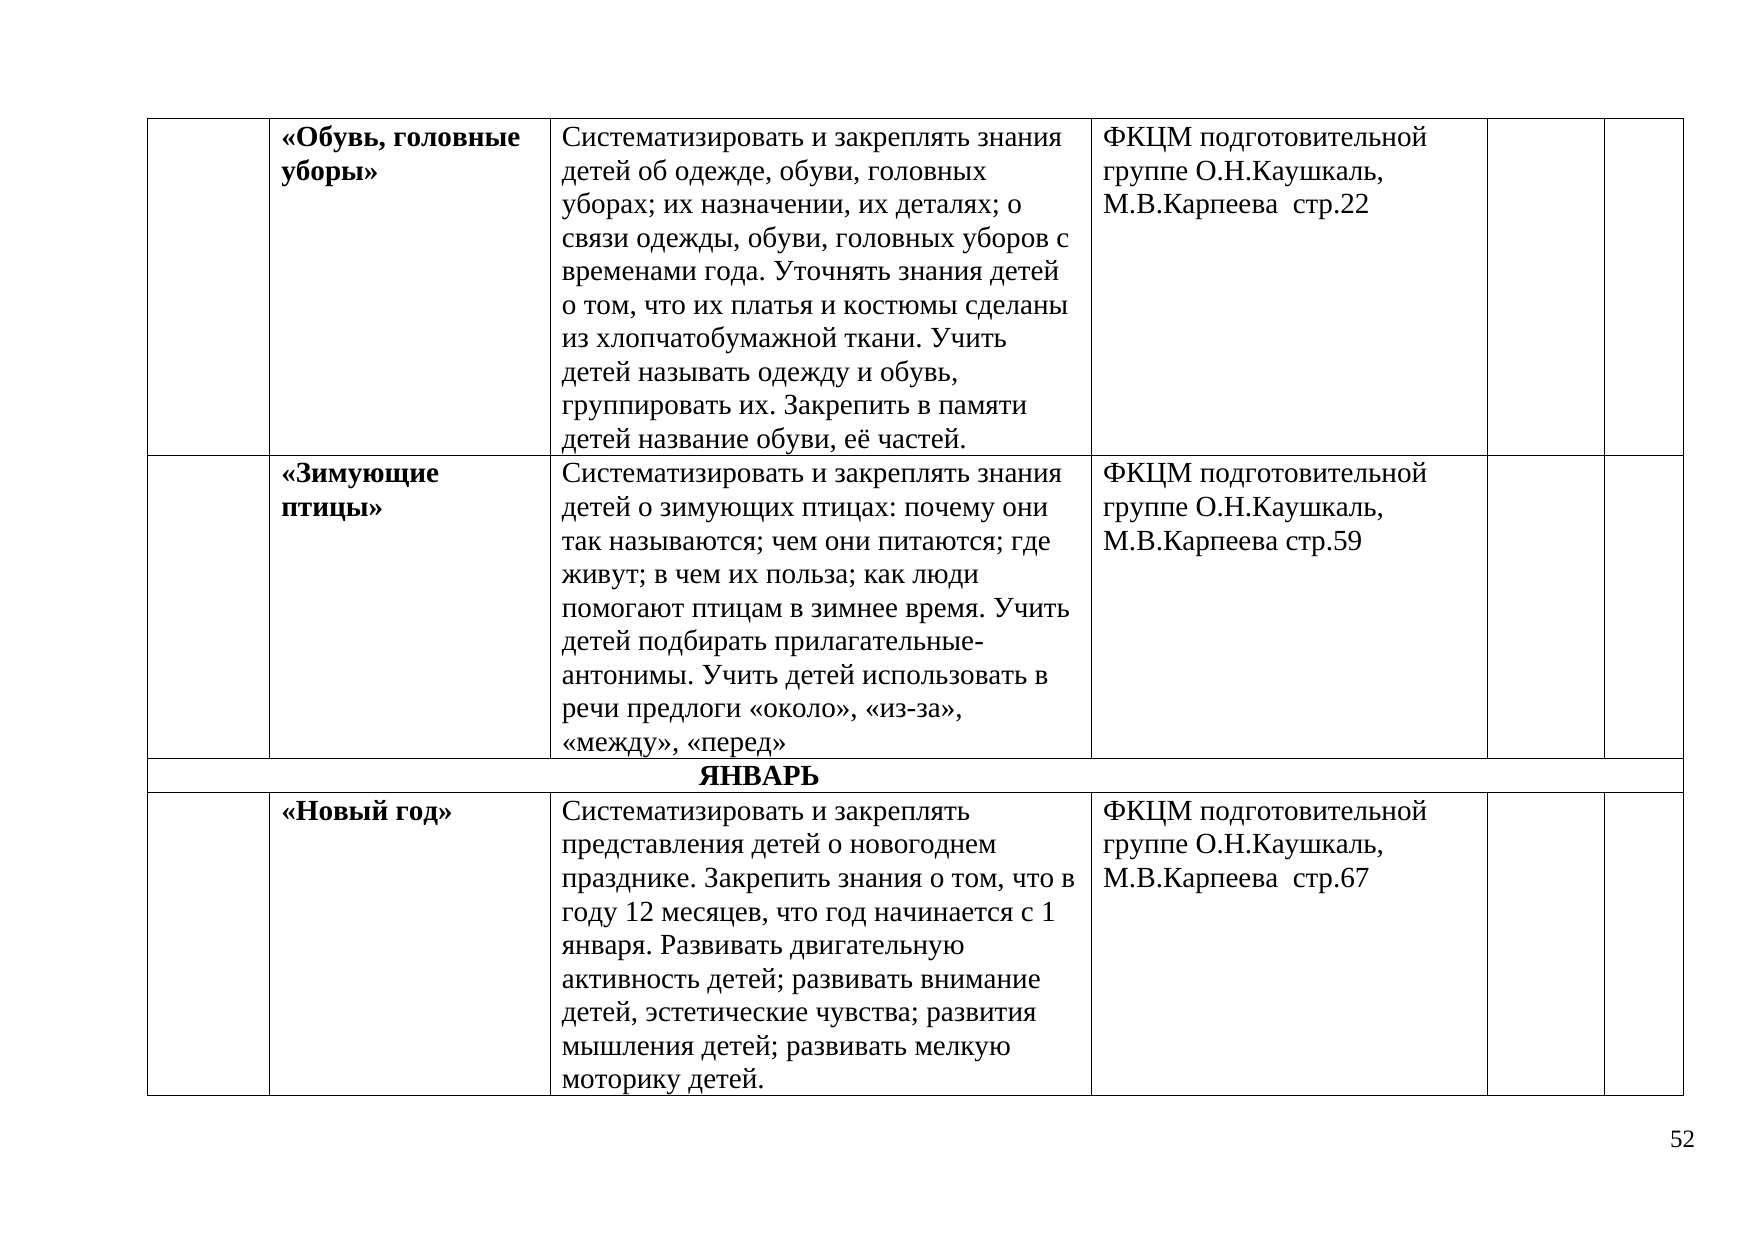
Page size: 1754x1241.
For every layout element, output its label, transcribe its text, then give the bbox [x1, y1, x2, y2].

table_cell [1488, 456, 1604, 757]
table_cell «Новый год» [270, 793, 550, 1095]
table_cell [1488, 119, 1604, 454]
table_cell ЯНВАРЬ [148, 759, 1683, 792]
table_cell «Зимующие птицы» [270, 456, 550, 757]
table_cell [1605, 119, 1683, 454]
table_cell ФКЦМ подготовительной группе О.Н.Каушкаль, М.В.Карпеева стр.22 [1092, 119, 1487, 454]
table_cell Систематизировать и закреплять знания детей о зимующих птицах: почему они так называются; чем они питаются; где живут; в чем их польза; как люди помогают птицам в зимнее время. Учить детей подбирать прилагательные-антонимы. Учить детей использовать в речи предлоги «около», «из-за», «между», «перед» [551, 456, 1091, 757]
table_cell [1605, 793, 1683, 1095]
table_cell [148, 119, 269, 454]
table_cell [1605, 456, 1683, 757]
table_cell [1488, 793, 1604, 1095]
table_cell Систематизировать и закреплять знания детей об одежде, обуви, головных уборах; их назначении, их деталях; о связи одежды, обуви, головных уборов с временами года. Уточнять знания детей о том, что их платья и костюмы сделаны из хлопчатобумажной ткани. Учить детей называть одежду и обувь, группировать их. Закрепить в памяти детей название обуви, её частей. [551, 119, 1091, 454]
table_cell Систематизировать и закреплять представления детей о новогоднем празднике. Закрепить знания о том, что в году 12 месяцев, что год начинается с 1 января. Развивать двигательную активность детей; развивать внимание детей, эстетические чувства; развития мышления детей; развивать мелкую моторику детей. [551, 793, 1091, 1095]
table_cell «Обувь, головные уборы» [270, 119, 550, 454]
table_cell ФКЦМ подготовительной группе О.Н.Каушкаль, М.В.Карпеева стр.67 [1092, 793, 1487, 1095]
table_cell [148, 793, 269, 1095]
table_cell ФКЦМ подготовительной группе О.Н.Каушкаль, М.В.Карпеева стр.59 [1092, 456, 1487, 757]
table_cell [148, 456, 269, 757]
